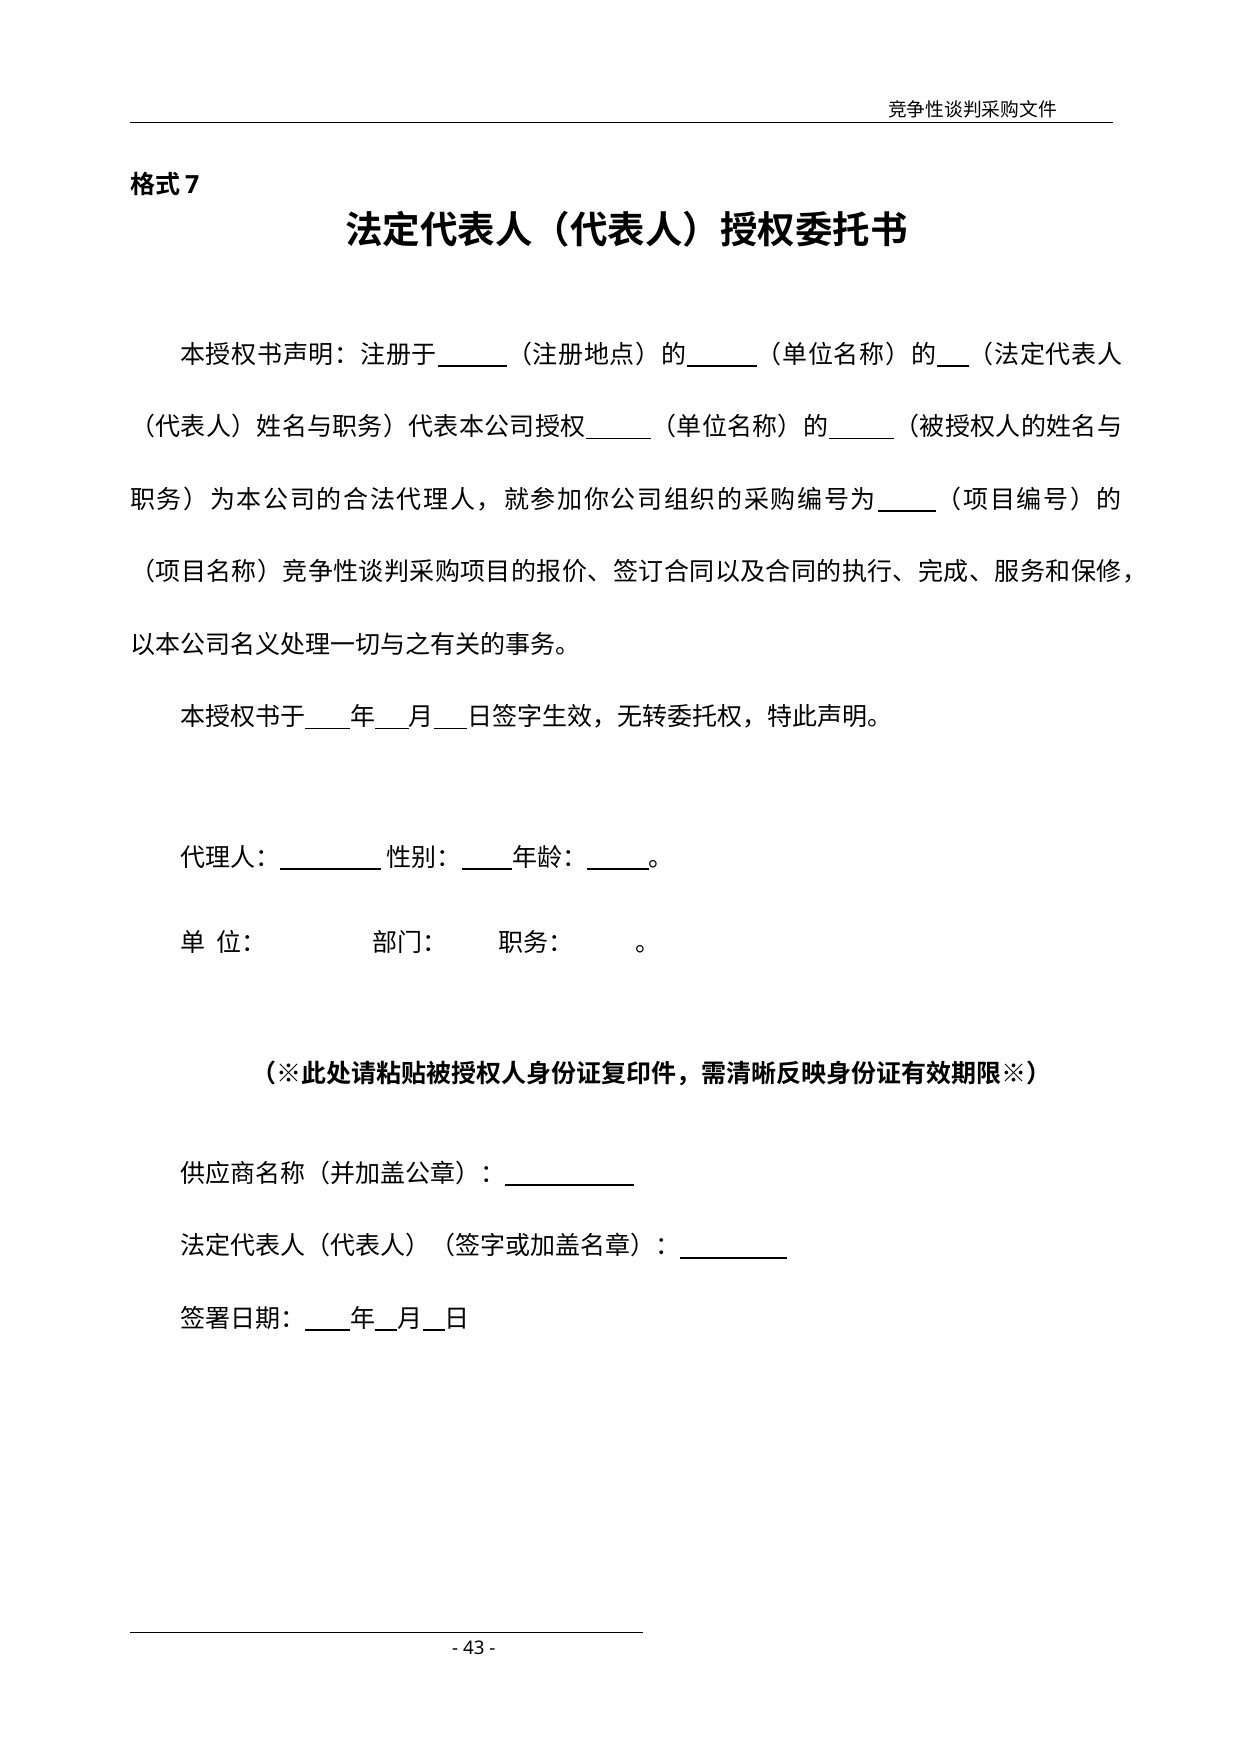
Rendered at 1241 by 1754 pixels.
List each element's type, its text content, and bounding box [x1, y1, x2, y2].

text 本授权书于 年 月 日签字生效，无转委托权，特此声明。 [130, 697, 1122, 733]
text 法定代表人（代表人）授权委托书 [130, 203, 1122, 253]
text 格式7 [130, 153, 1122, 203]
text （※此处请粘贴被授权人身份证复印件，需清晰反映身份证有效期限※） [130, 1053, 1122, 1089]
text 代理人： 性别： 年龄： 。 [130, 837, 1122, 873]
text 单 位： 部门： 职务： 。 [130, 922, 1122, 958]
text 签署日期： 年 月 日 [130, 1298, 1122, 1334]
text 本授权书声明：注册于 （注册地点）的 （单位名称）的 （法定代表人（代表人）姓名与职务）代表本公司授权 （单位名称）的 （被授权人的姓名与职务）为本公司的合法代理人，就参加你公司组织的采购编号为 （项目编号）的 （项目名称）竞争性谈判采购项目的报价、签订合同以及合同的执行、完成、服务和保修，以本公司名义处理一切与之有关的事务。 [130, 334, 1122, 660]
text 法定代表人（代表人）（签字或加盖名章）： [130, 1226, 1122, 1262]
text 供应商名称（并加盖公章）： [130, 1153, 1122, 1189]
